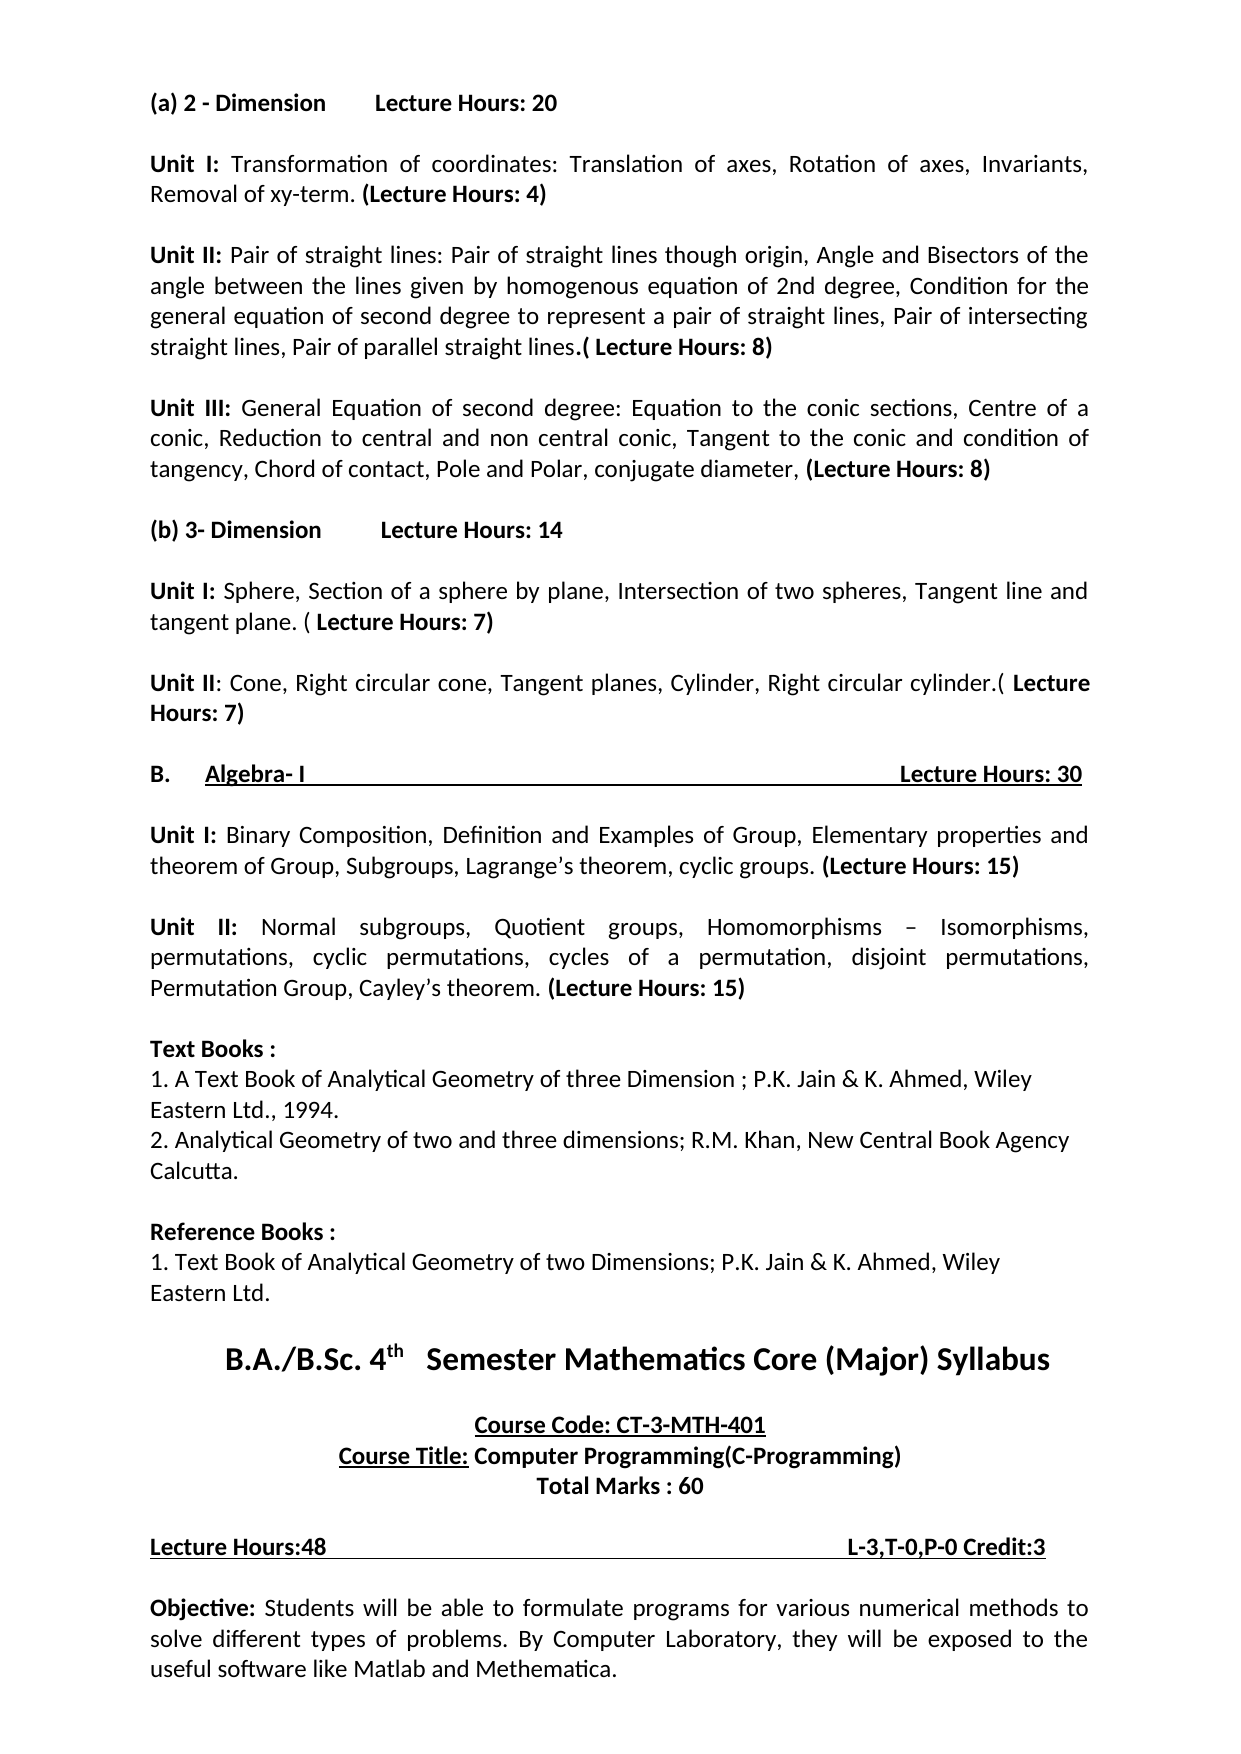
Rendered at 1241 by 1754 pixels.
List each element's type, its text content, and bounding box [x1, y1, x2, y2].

text Course Title: Computer Programming(C-Programming) [150, 1440, 1090, 1470]
text B.A./B.Sc. 4th Semester Mathematics Core (Major) Syllabus [225, 1338, 1090, 1379]
text Course Code: CT-3-MTH-401 [150, 1409, 1090, 1440]
text Unit I: Sphere, Section of a sphere by plane, Intersection of two spheres, Tangent line and tangent plane. ( Lecture Hours: 7) [150, 575, 1090, 636]
text B. Algebra- I Lecture Hours: 30 [150, 758, 1090, 789]
text Lecture Hours:48 L-3,T-0,P-0 Credit:3 [150, 1531, 1090, 1562]
text (b) 3- Dimension Lecture Hours: 14 [150, 514, 1090, 544]
text Objective: Students will be able to formulate programs for various numerical methods to solve different types of problems. By Computer Laboratory, they will be exposed to the useful software like Matlab and Methematica. [150, 1592, 1090, 1684]
text Total Marks : 60 [150, 1470, 1090, 1501]
text 1. Text Book of Analytical Geometry of two Dimensions; P.K. Jain & K. Ahmed, Wiley [150, 1247, 1090, 1277]
text (a) 2 - Dimension Lecture Hours: 20 [150, 87, 1090, 117]
text Unit I: Binary Composition, Definition and Examples of Group, Elementary properties and theorem of Group, Subgroups, Lagrange’s theorem, cyclic groups. (Lecture Hours: 15) [150, 819, 1090, 880]
text Unit II: Pair of straight lines: Pair of straight lines though origin, Angle and Bisectors of the angle between the lines given by homogenous equation of 2nd degree, Condition for the general equation of second degree to represent a pair of straight lines, Pair of intersecting straight lines, Pair of parallel straight lines.( Lecture Hours: 8) [150, 239, 1090, 361]
text Calcutta. [150, 1155, 1090, 1186]
text Unit II: Cone, Right circular cone, Tangent planes, Cylinder, Right circular cylinder.( Lecture Hours: 7) [150, 667, 1090, 728]
text 1. A Text Book of Analytical Geometry of three Dimension ; P.K. Jain & K. Ahmed, Wiley [150, 1063, 1090, 1094]
text Unit II: Normal subgroups, Quotient groups, Homomorphisms – Isomorphisms, permutations, cyclic permutations, cycles of a permutation, disjoint permutations, Permutation Group, Cayley’s theorem. (Lecture Hours: 15) [150, 911, 1090, 1002]
text Unit III: General Equation of second degree: Equation to the conic sections, Centre of a conic, Reduction to central and non central conic, Tangent to the conic and condition of tangency, Chord of contact, Pole and Polar, conjugate diameter, (Lecture Hours: 8) [150, 392, 1090, 483]
text Eastern Ltd., 1994. [150, 1094, 1090, 1124]
text Eastern Ltd. [150, 1277, 1090, 1308]
text Reference Books : [150, 1216, 1090, 1247]
text Text Books : [150, 1033, 1090, 1063]
text Unit I: Transformation of coordinates: Translation of axes, Rotation of axes, Invariants, Removal of xy-term. (Lecture Hours: 4) [150, 148, 1090, 209]
text 2. Analytical Geometry of two and three dimensions; R.M. Khan, New Central Book Agency [150, 1124, 1090, 1155]
